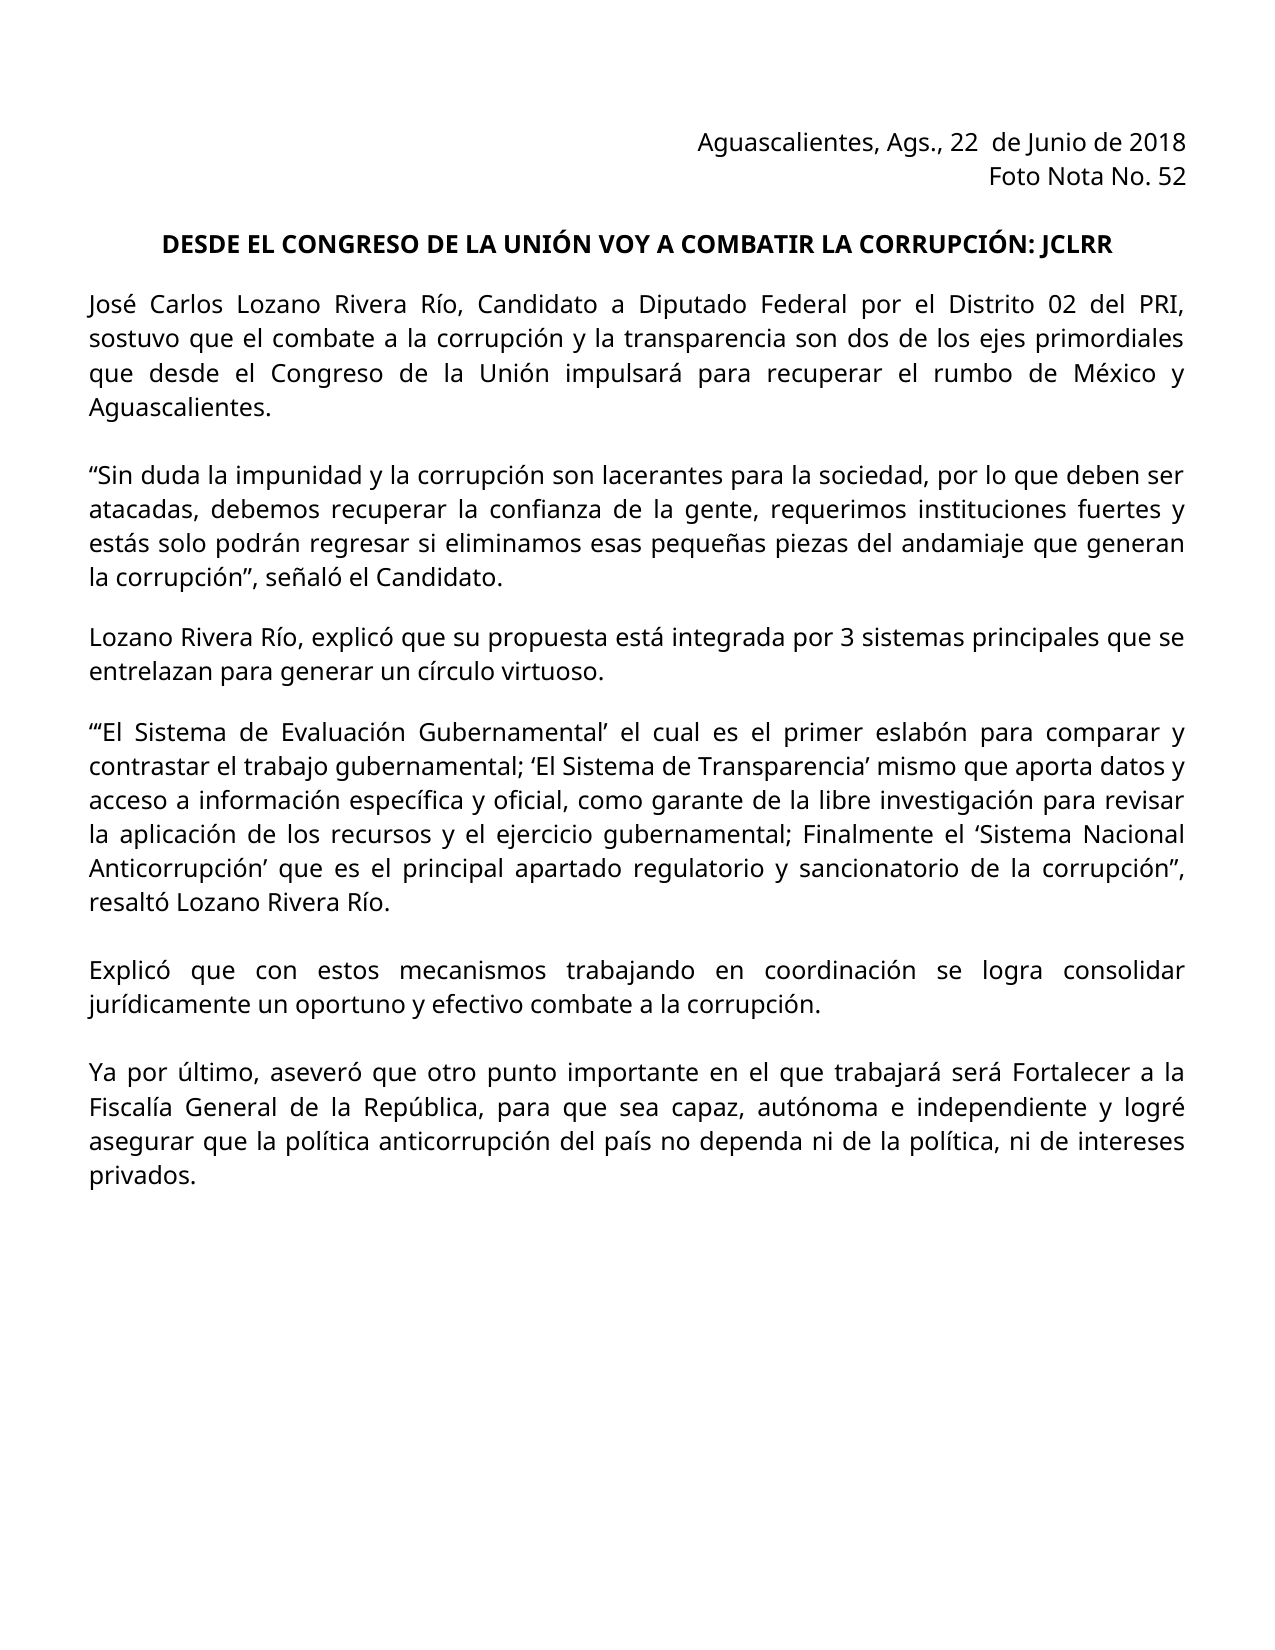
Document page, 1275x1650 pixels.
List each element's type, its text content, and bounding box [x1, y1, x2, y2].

text DESDE EL CONGRESO DE LA UNIÓN VOY A COMBATIR LA CORRUPCIÓN: JCLRR [88, 227, 1186, 261]
text Foto Nota No. 52 [88, 158, 1186, 193]
text “‘El Sistema de Evaluación Gubernamental’ el cual es el primer eslabón para comparar y contrastar el trabajo gubernamental; ‘El Sistema de Transparencia’ mismo que aporta datos y acceso a información específica y oficial, como garante de la libre investigación para revisar la aplicación de los recursos y el ejercicio gubernamental; Finalmente el ‘Sistema Nacional Anticorrupción’ que es el principal apartado regulatorio y sancionatorio de la corrupción”, resaltó Lozano Rivera Río. [88, 714, 1186, 919]
text Aguascalientes, Ags., 22 de Junio de 2018 [88, 124, 1186, 158]
text Ya por último, aseveró que otro punto importante en el que trabajará será Fortalecer a la Fiscalía General de la República, para que sea capaz, autónoma e independiente y logré asegurar que la política anticorrupción del país no dependa ni de la política, ni de intereses privados. [88, 1021, 1186, 1191]
text Explicó que con estos mecanismos trabajando en coordinación se logra consolidar jurídicamente un oportuno y efectivo combate a la corrupción. [88, 953, 1186, 1021]
text Lozano Rivera Río, explicó que su propuesta está integrada por 3 sistemas principales que se entrelazan para generar un círculo virtuoso. [88, 620, 1186, 688]
text “Sin duda la impunidad y la corrupción son lacerantes para la sociedad, por lo que deben ser atacadas, debemos recuperar la confianza de la gente, requerimos instituciones fuertes y estás solo podrán regresar si eliminamos esas pequeñas piezas del andamiaje que generan la corrupción”, señaló el Candidato. [88, 457, 1186, 594]
text José Carlos Lozano Rivera Río, Candidato a Diputado Federal por el Distrito 02 del PRI, sostuvo que el combate a la corrupción y la transparencia son dos de los ejes primordiales que desde el Congreso de la Unión impulsará para recuperar el rumbo de México y Aguascalientes. [88, 287, 1186, 423]
